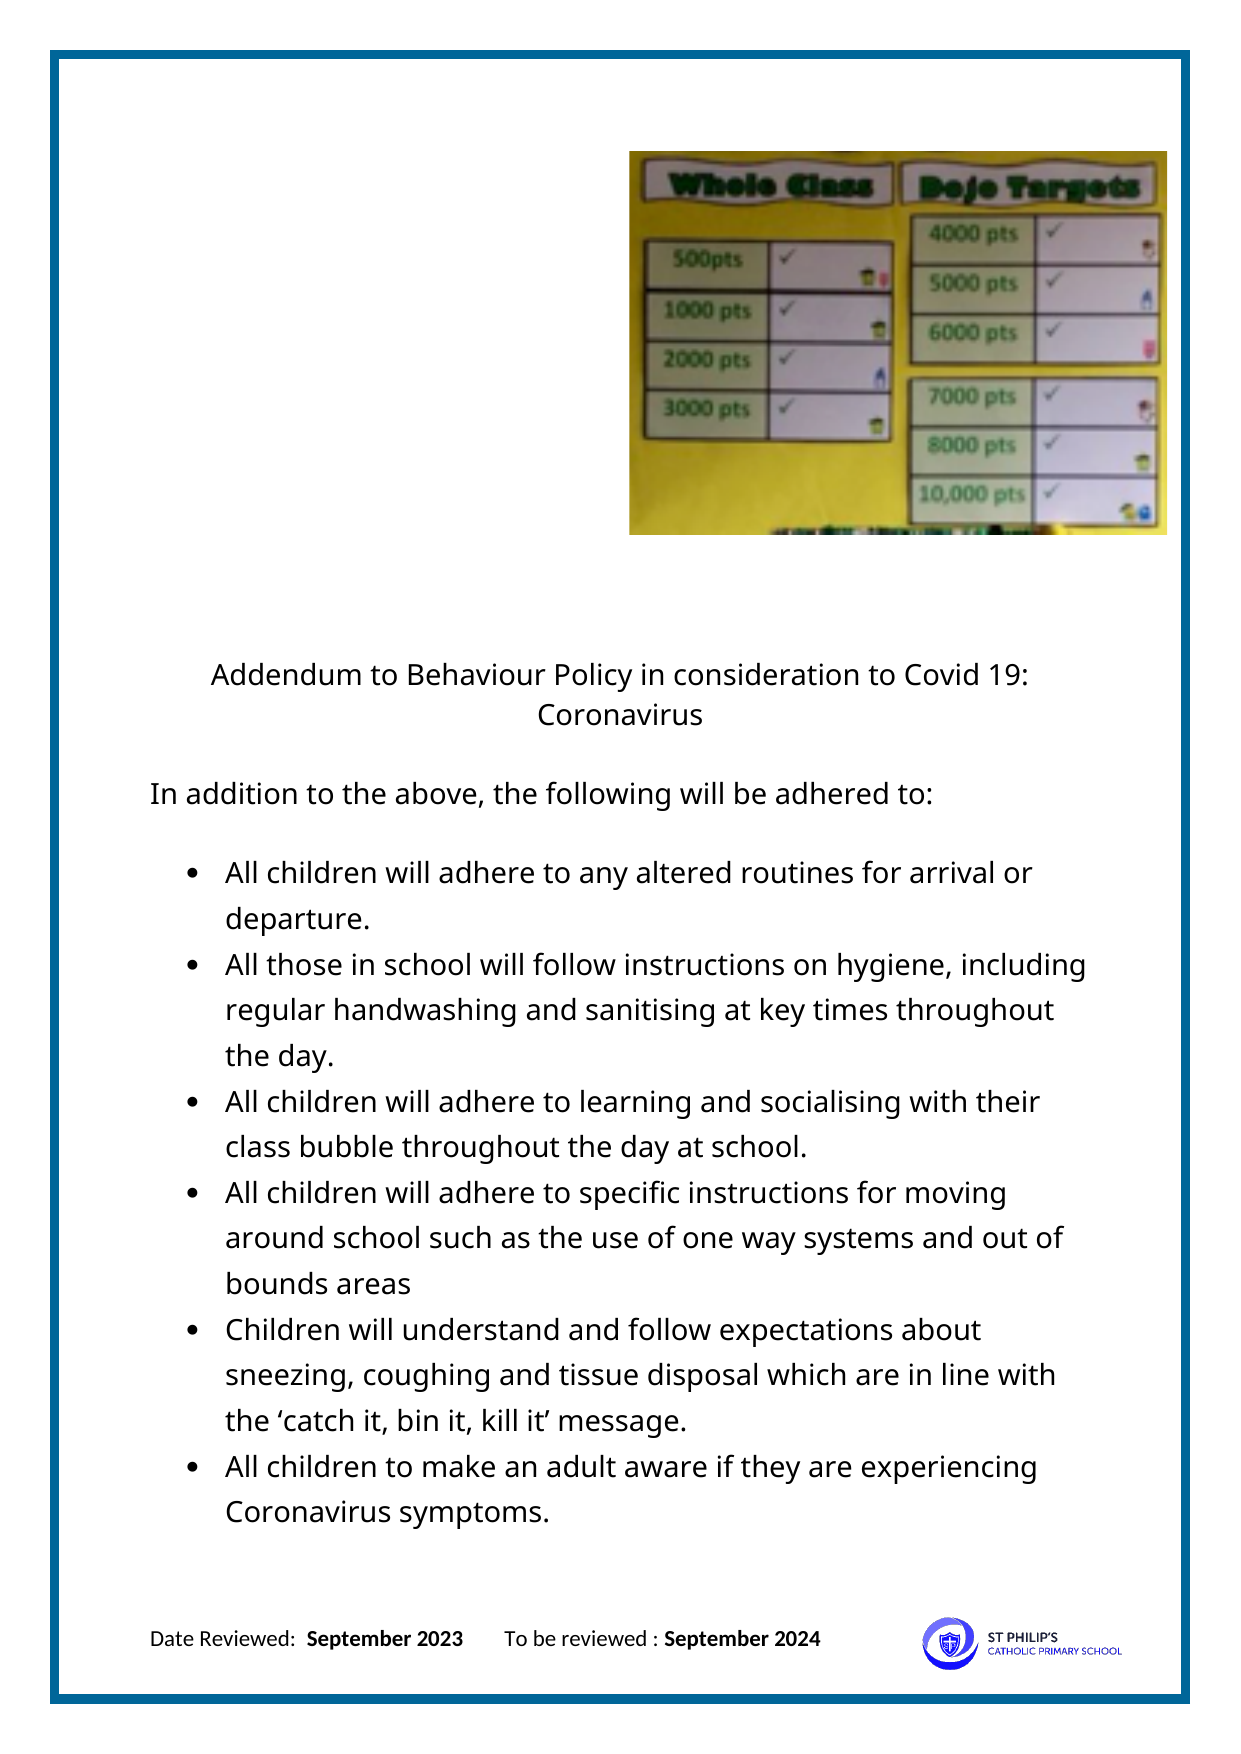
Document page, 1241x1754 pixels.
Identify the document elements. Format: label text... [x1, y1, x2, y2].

picture [629, 151, 1168, 535]
text In addition to the above, the following will be adhered to: [150, 773, 1090, 813]
picture [912, 1607, 1132, 1680]
list All children will adhere to specific instructions for moving around school such as the use of one way systems and out of bounds areas [187, 1172, 1090, 1303]
text Addendum to Behaviour Policy in consideration to Covid 19: Coronavirus [150, 654, 1090, 734]
list All children will adhere to any altered routines for arrival or departure. [187, 853, 1090, 938]
list All those in school will follow instructions on hygiene, including regular handwashing and sanitising at key times throughout the day. [187, 944, 1090, 1075]
list Children will understand and follow expectations about sneezing, coughing and tissue disposal which are in line with the ‘catch it, bin it, kill it’ message. [187, 1309, 1090, 1440]
list All children to make an adult aware if they are experiencing Coronavirus symptoms. [187, 1446, 1090, 1531]
list All children will adhere to learning and socialising with their class bubble throughout the day at school. [187, 1081, 1090, 1166]
